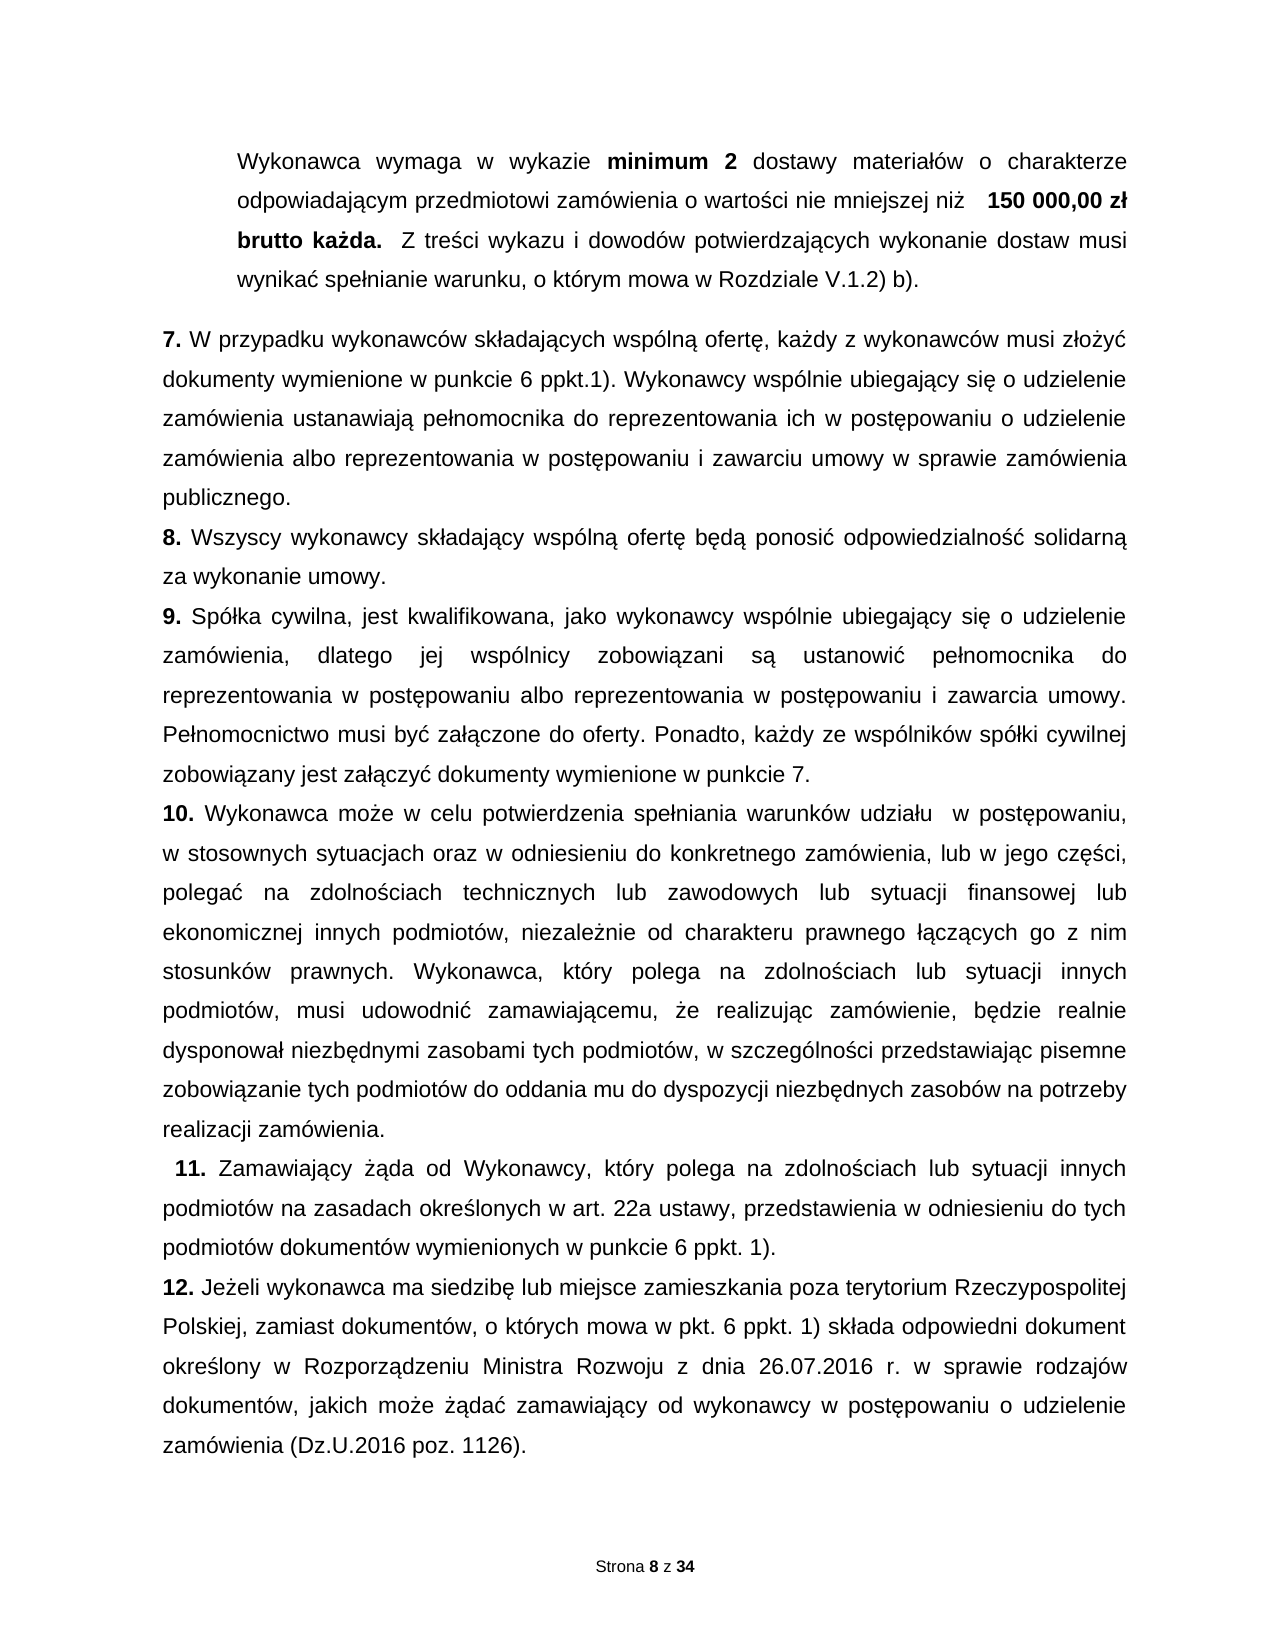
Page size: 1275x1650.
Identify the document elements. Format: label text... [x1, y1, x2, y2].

text 8. Wszyscy wykonawcy składający wspólną ofertę będą ponosić odpowiedzialność solidarną za wykonanie umowy. [162, 524, 1127, 589]
text 7. W przypadku wykonawców składających wspólną ofertę, każdy z wykonawców musi złożyć dokumenty wymienione w punkcie 6 ppkt.1). Wykonawcy wspólnie ubiegający się o udzielenie zamówienia ustanawiają pełnomocnika do reprezentowania ich w postępowaniu o udzielenie zamówienia albo reprezentowania w postępowaniu i zawarciu umowy w sprawie zamówienia publicznego. [162, 326, 1127, 511]
text 10. Wykonawca może w celu potwierdzenia spełniania warunków udziału w postępowaniu, w stosownych sytuacjach oraz w odniesieniu do konkretnego zamówienia, lub w jego części, polegać na zdolnościach technicznych lub zawodowych lub sytuacji finansowej lub ekonomicznej innych podmiotów, niezależnie od charakteru prawnego łączących go z nim stosunków prawnych. Wykonawca, który polega na zdolnościach lub sytuacji innych podmiotów, musi udowodnić zamawiającemu, że realizując zamówienie, będzie realnie dysponował niezbędnymi zasobami tych podmiotów, w szczególności przedstawiając pisemne zobowiązanie tych podmiotów do oddania mu do dyspozycji niezbędnych zasobów na potrzeby realizacji zamówienia. [162, 800, 1127, 1142]
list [200, 148, 1127, 292]
text 12. Jeżeli wykonawca ma siedzibę lub miejsce zamieszkania poza terytorium Rzeczypospolitej Polskiej, zamiast dokumentów, o których mowa w pkt. 6 ppkt. 1) składa odpowiedni dokument określony w Rozporządzeniu Ministra Rozwoju z dnia 26.07.2016 r. w sprawie rodzajów dokumentów, jakich może żądać zamawiający od wykonawcy w postępowaniu o udzielenie zamówienia (Dz.U.2016 poz. 1126). [162, 1274, 1127, 1458]
text 9. Spółka cywilna, jest kwalifikowana, jako wykonawcy wspólnie ubiegający się o udzielenie zamówienia, dlatego jej wspólnicy zobowiązani są ustanowić pełnomocnika do reprezentowania w postępowaniu albo reprezentowania w postępowaniu i zawarcia umowy. Pełnomocnictwo musi być załączone do oferty. Ponadto, każdy ze wspólników spółki cywilnej zobowiązany jest załączyć dokumenty wymienione w punkcie 7. [162, 603, 1127, 787]
text 11. Zamawiający żąda od Wykonawcy, który polega na zdolnościach lub sytuacji innych podmiotów na zasadach określonych w art. 22a ustawy, przedstawienia w odniesieniu do tych podmiotów dokumentów wymienionych w punkcie 6 ppkt. 1). [162, 1155, 1127, 1261]
